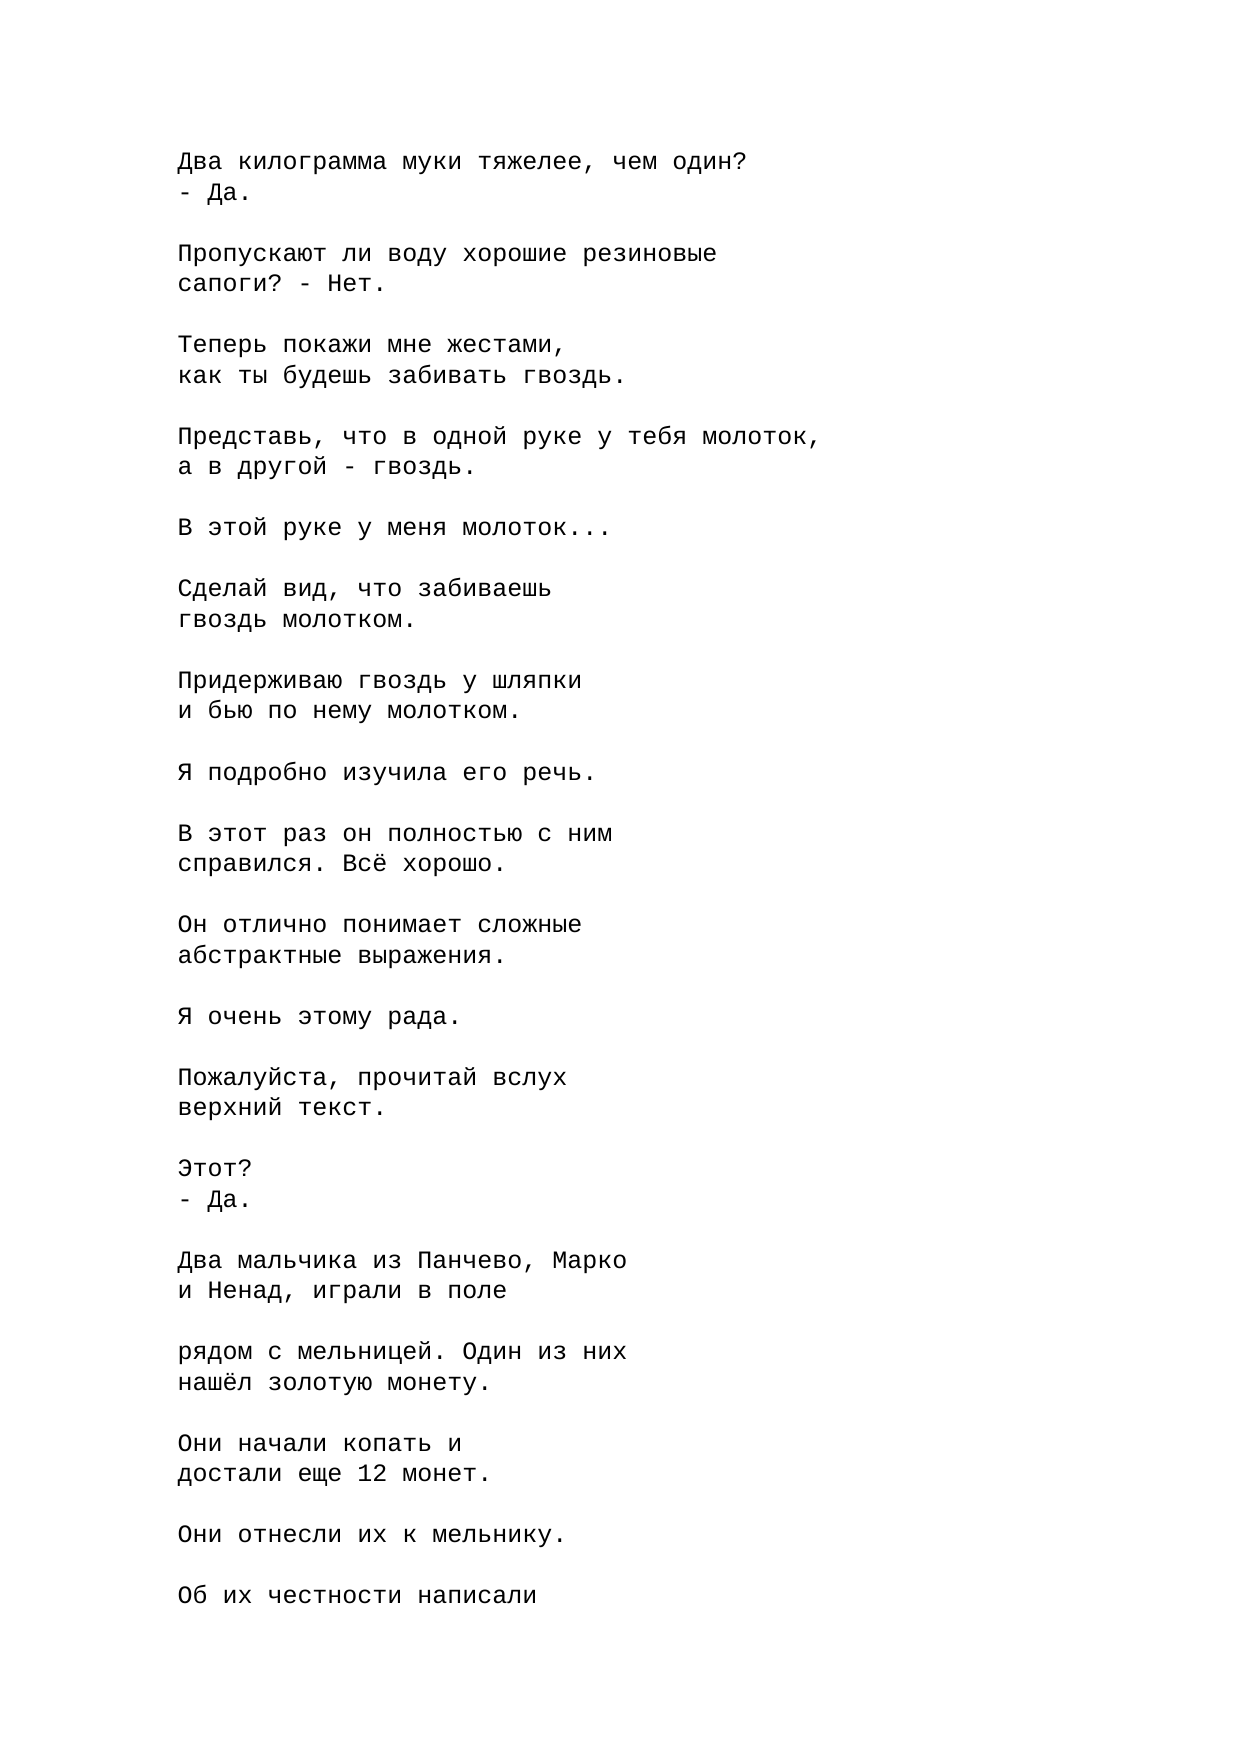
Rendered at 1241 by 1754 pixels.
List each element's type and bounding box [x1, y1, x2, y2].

text [177, 118, 1152, 1611]
